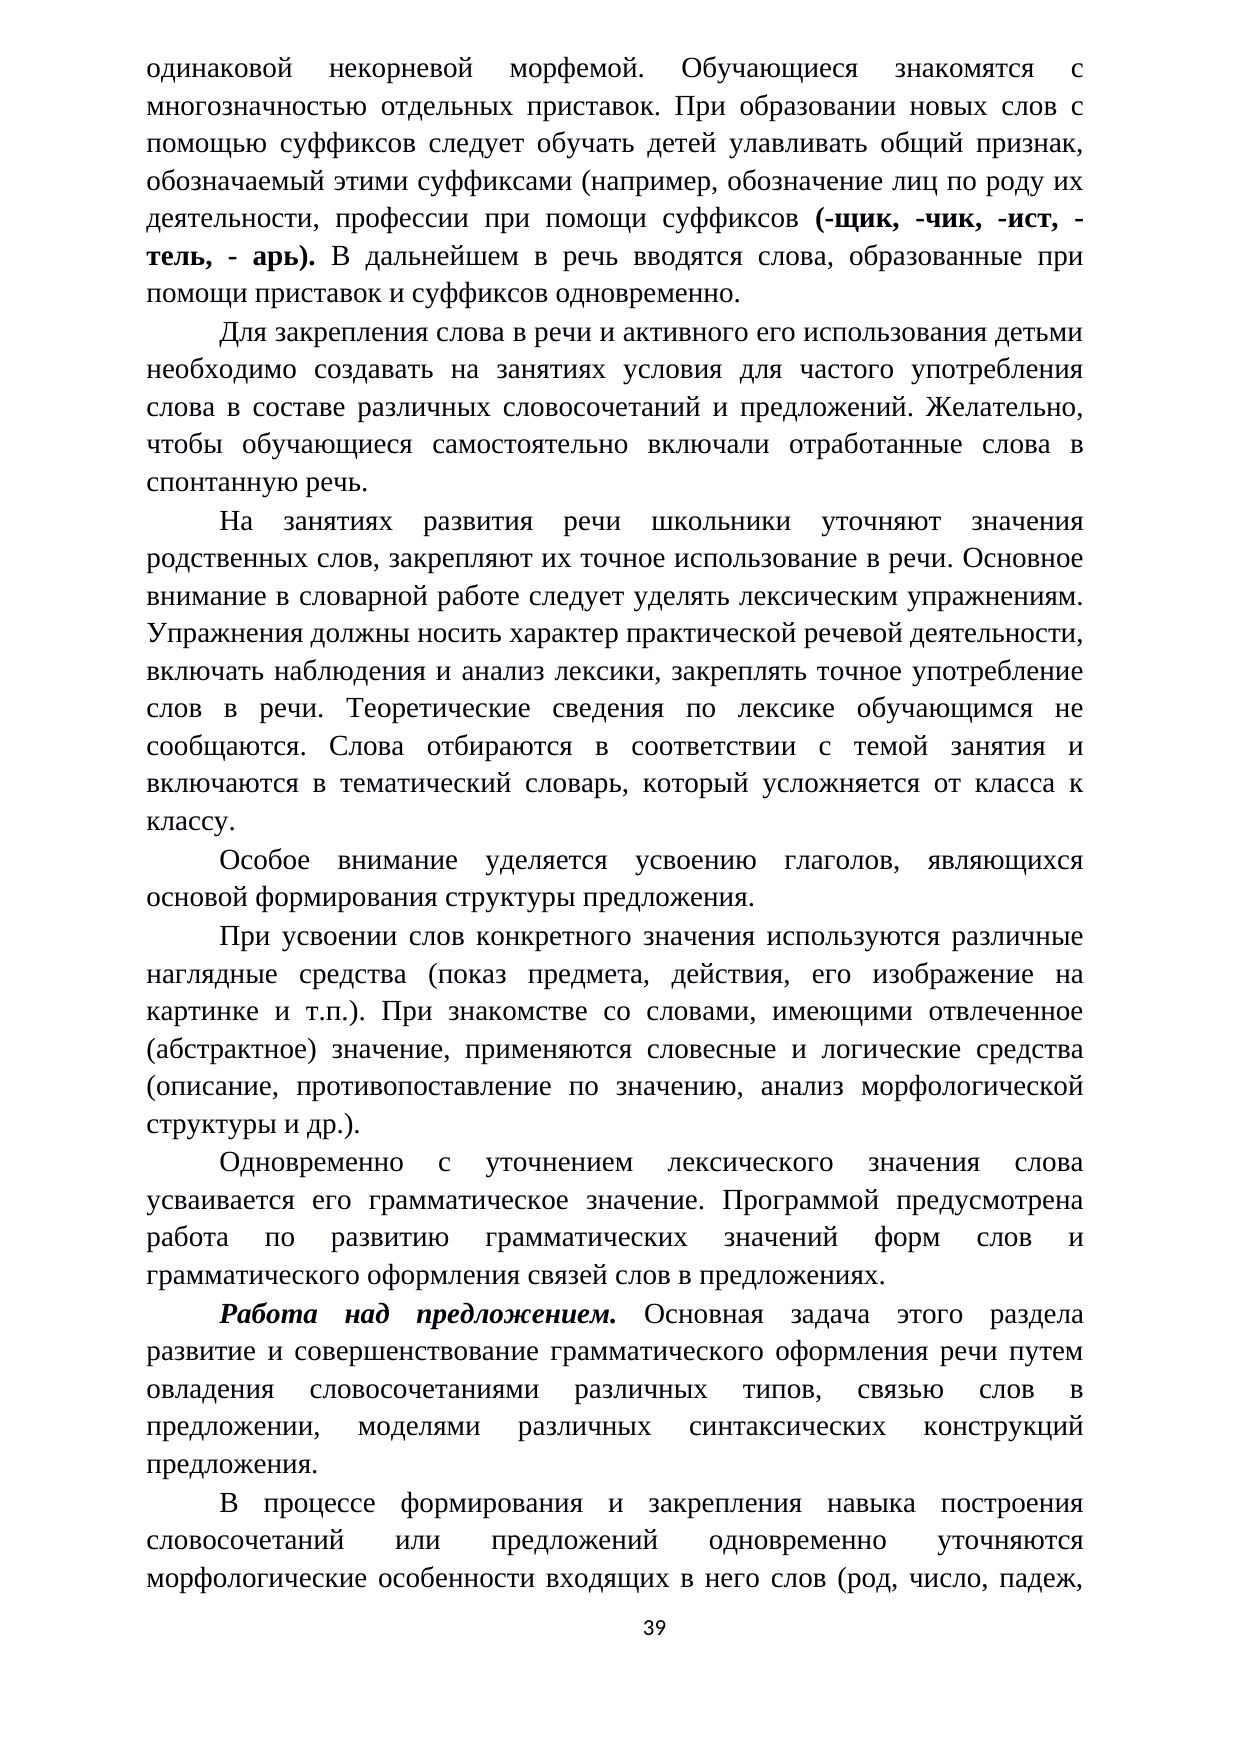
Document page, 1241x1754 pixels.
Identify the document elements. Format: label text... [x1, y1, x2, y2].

text Одновременно с уточнением лексического значения слова усваивается его грамматическое значение. Программой предусмотрена работа по развитию грамматических значений форм слов и грамматического оформления связей слов в предложениях. [146, 1144, 1084, 1291]
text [146, 50, 1084, 309]
text Работа над предложением. Основная задача этого раздела развитие и совершенствование грамматического оформления речи путем овладения словосочетаниями различных типов, связью слов в предложении, моделями различных синтаксических конструкций предложения. [146, 1296, 1084, 1479]
text При усвоении слов конкретного значения используются различные наглядные средства (показ предмета, действия, его изображение на картинке и т.п.). При знакомстве со словами, имеющими отвлеченное (абстрактное) значение, применяются словесные и логические средства (описание, противопоставление по значению, анализ морфологической структуры и др.). [146, 918, 1084, 1139]
text Особое внимание уделяется усвоению глаголов, являющихся основой формирования структуры предложения. [146, 842, 1084, 913]
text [146, 1485, 1084, 1593]
text Для закрепления слова в речи и активного его использования детьми необходимо создавать на занятиях условия для частого употребления слова в составе различных словосочетаний и предложений. Желательно, чтобы обучающиеся самостоятельно включали отработанные слова в спонтанную речь. [146, 314, 1084, 498]
text На занятиях развития речи школьники уточняют значения родственных слов, закрепляют их точное использование в речи. Основное внимание в словарной работе следует уделять лексическим упражнениям. Упражнения должны носить характер практической речевой деятельности, включать наблюдения и анализ лексики, закреплять точное употребление слов в речи. Теоретические сведения по лексике обучающимся не сообщаются. Слова отбираются в соответствии с темой занятия и включаются в тематический словарь, который усложняется от класса к классу. [146, 503, 1084, 837]
